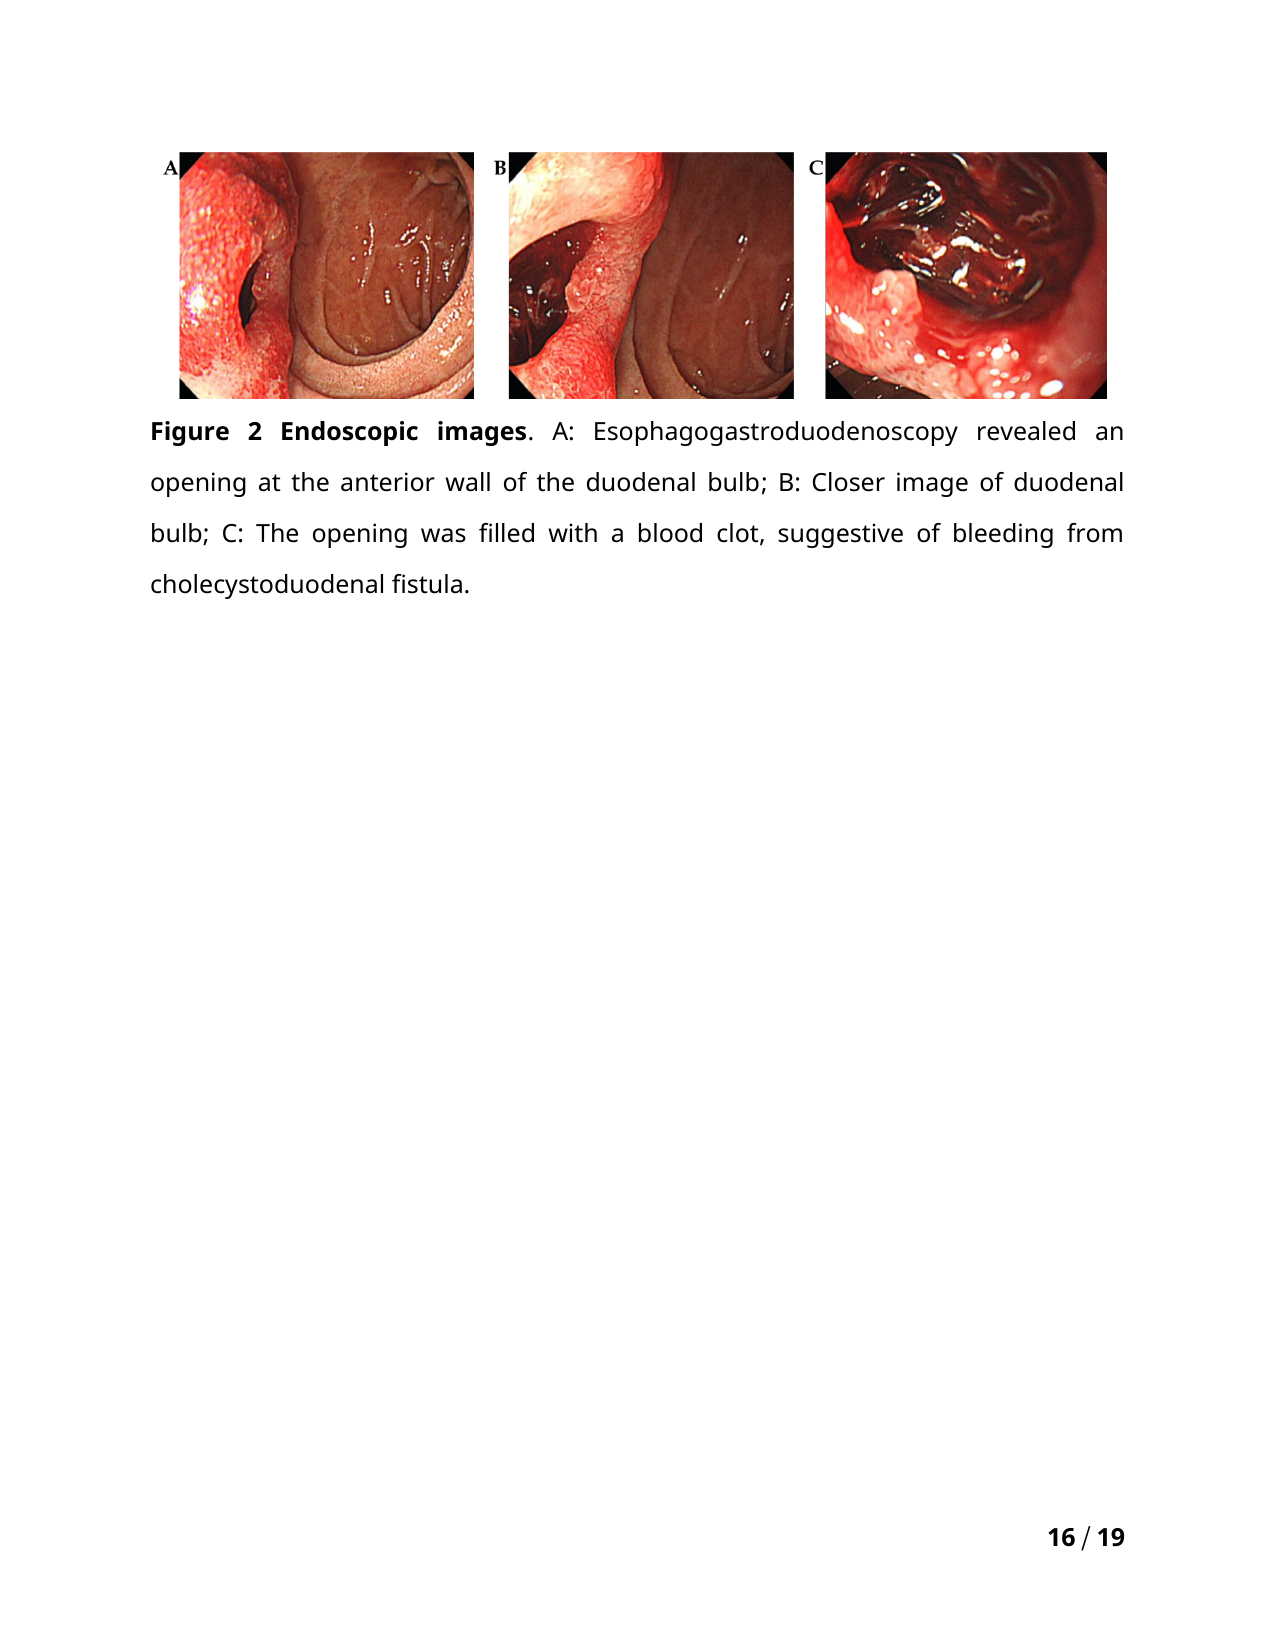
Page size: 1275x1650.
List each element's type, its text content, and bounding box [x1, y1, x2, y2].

picture [150, 150, 1107, 399]
text Figure 2 Endoscopic images. A: Esophagogastroduodenoscopy revealed an opening at the anterior wall of the duodenal bulb; B: Closer image of duodenal bulb; C: The opening was filled with a blood clot, suggestive of bleeding from cholecystoduodenal fistula. [150, 413, 1125, 600]
